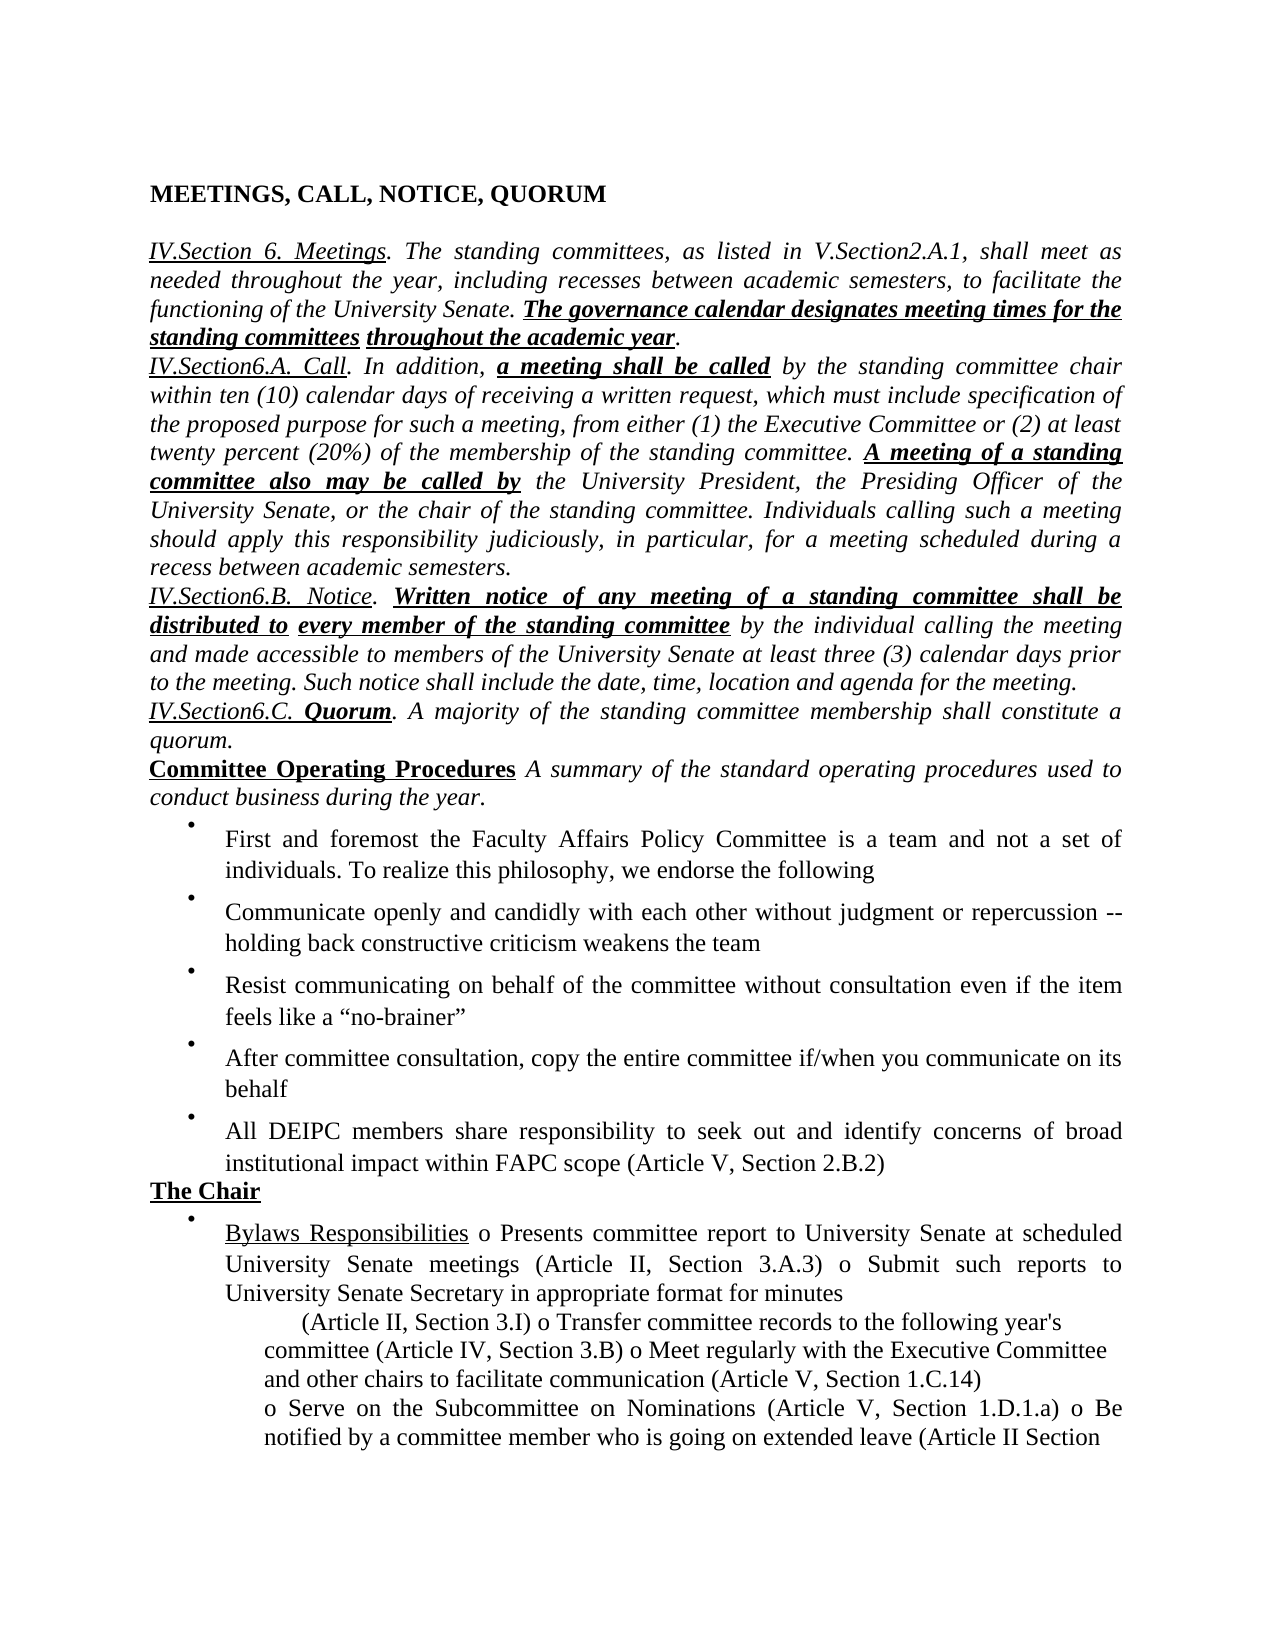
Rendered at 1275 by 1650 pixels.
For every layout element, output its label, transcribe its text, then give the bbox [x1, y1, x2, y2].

text IV.Section6.A. Call. In addition, a meeting shall be called by the standing committee chair within ten (10) calendar days of receiving a written request, which must include specification of the proposed purpose for such a meeting, from either (1) the Executive Committee or (2) at least twenty percent (20%) of the membership of the standing committee. A meeting of a standing committee also may be called by the University President, the Presiding Officer of the University Senate, or the chair of the standing committee. Individuals calling such a meeting should apply this responsibility judiciously, in particular, for a meeting scheduled during a recess between academic semesters. [148, 351, 1125, 581]
text Committee Operating Procedures A summary of the standard operating procedures used to conduct business during the year. [148, 754, 1125, 811]
list After committee consultation, copy the entire committee if/when you communicate on its behalf [187, 1030, 1123, 1103]
text IV.Section6.B. Notice. Written notice of any meeting of a standing committee shall be distributed to every member of the standing committee by the individual calling the meeting and made accessible to members of the University Senate at least three (3) calendar days prior to the meeting. Such notice shall include the date, time, location and agenda for the meeting. [148, 581, 1125, 696]
text IV.Section 6. Meetings. The standing committees, as listed in V.Section2.A.1, shall meet as needed throughout the year, including recesses between academic semesters, to facilitate the functioning of the University Senate. The governance calendar designates meeting times for the standing committees throughout the academic year. [148, 236, 1125, 351]
list All DEIPC members share responsibility to seek out and identify concerns of broad institutional impact within FAPC scope (Article V, Section 2.B.2) [187, 1103, 1123, 1176]
list Communicate openly and candidly with each other without judgment or repercussion -- holding back constructive criticism weakens the team [187, 884, 1123, 957]
text (Article II, Section 3.I) o Transfer committee records to the following year's committee (Article IV, Section 3.B) o Meet regularly with the Executive Committee and other chairs to facilitate communication (Article V, Section 1.C.14) [264, 1307, 1126, 1393]
list Resist communicating on behalf of the committee without consultation even if the item feels like a “no-brainer” [187, 957, 1123, 1030]
subtitle MEETINGS, CALL, NOTICE, QUORUM [150, 179, 1125, 207]
list First and foremost the Faculty Affairs Policy Committee is a team and not a set of individuals. To realize this philosophy, we endorse the following [187, 811, 1123, 884]
text IV.Section6.C. Quorum. A majority of the standing committee membership shall constitute a quorum. [148, 696, 1125, 754]
text o Serve on the Subcommittee on Nominations (Article V, Section 1.D.1.a) o Be notified by a committee member who is going on extended leave (Article II Section [264, 1393, 1123, 1451]
list Bylaws Responsibilities o Presents committee report to University Senate at scheduled University Senate meetings (Article II, Section 3.A.3) o Submit such reports to University Senate Secretary in appropriate format for minutes [187, 1205, 1123, 1307]
text The Chair [150, 1176, 1123, 1205]
